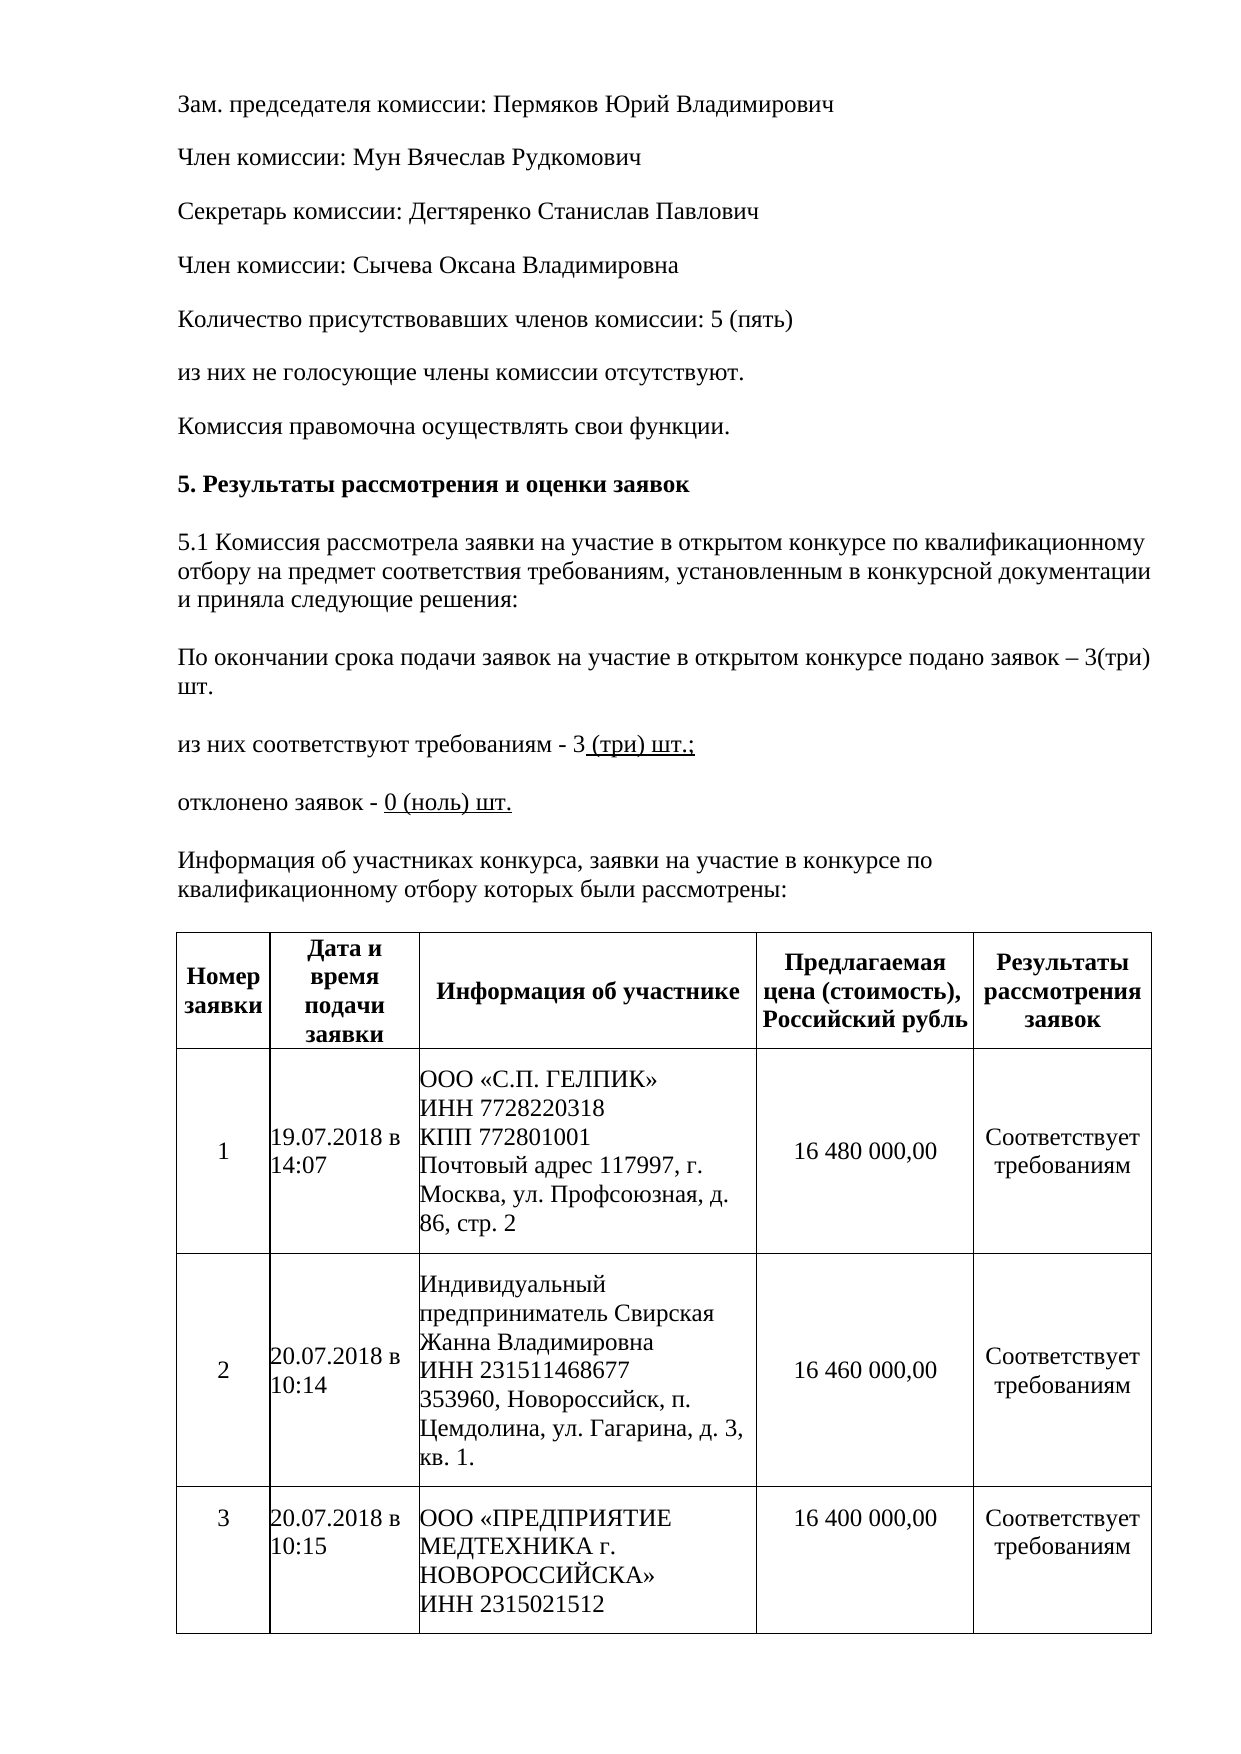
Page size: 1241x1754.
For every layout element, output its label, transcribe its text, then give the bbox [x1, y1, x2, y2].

text Информация об участниках конкурса, заявки на участие в конкурсе по квалификационному отбору которых были рассмотрены: [177, 845, 1152, 902]
text 5.1 Комиссия рассмотрела заявки на участие в открытом конкурсе по квалификационному отбору на предмет соответствия требованиям, установленным в конкурсной документации и приняла следующие решения: [177, 527, 1152, 613]
table_cell 1 [177, 1049, 269, 1252]
text 5. Результаты рассмотрения и оценки заявок [177, 469, 1152, 498]
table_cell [420, 1487, 756, 1633]
table_cell 16 460 000,00 [757, 1254, 973, 1486]
table_cell 16 480 000,00 [757, 1049, 973, 1252]
text Количество присутствовавших членов комиссии: 5 (пять) [177, 304, 1152, 332]
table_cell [974, 1487, 1151, 1633]
text Секретарь комиссии: Дегтяренко Станислав Павлович [177, 196, 1152, 225]
table_cell 2 [177, 1254, 269, 1486]
table_cell 3 [177, 1487, 269, 1633]
table_header Предлагаемая цена (стоимость), Российский рубль [757, 933, 973, 1048]
table_header Информация об участнике [420, 933, 756, 1048]
table_header Номер заявки [177, 933, 269, 1048]
text из них соответствуют требованиям - 3 (три) шт.; [177, 729, 1152, 758]
text По окончании срока подачи заявок на участие в открытом конкурсе подано заявок – 3(три) шт. [177, 642, 1152, 700]
table_cell 16 400 000,00 [757, 1487, 973, 1633]
table_cell ООО «С.П. ГЕЛПИК» ИНН 7728220318 КПП 772801001 Почтовый адрес 117997, г. Москва, ул. Профсоюзная, д. 86, стр. 2 [420, 1049, 756, 1252]
text Член комиссии: Сычева Оксана Владимировна [177, 250, 1152, 279]
table_cell Соответствует требованиям [974, 1254, 1151, 1486]
table_cell Соответствует требованиям [974, 1049, 1151, 1252]
text из них не голосующие члены комиссии отсутствуют. [177, 357, 1152, 386]
text Комиссия правомочна осуществлять свои функции. [177, 411, 1152, 440]
table_cell 19.07.2018 в 14:07 [271, 1049, 419, 1252]
table_cell Индивидуальный предприниматель Свирская Жанна Владимировна ИНН 231511468677 353960, Новороссийск, п. Цемдолина, ул. Гагарина, д. 3, кв. 1. [420, 1254, 756, 1486]
text Зам. председателя комиссии: Пермяков Юрий Владимирович [177, 89, 1152, 117]
table_header Результаты рассмотрения заявок [974, 933, 1151, 1048]
table_cell 20.07.2018 в 10:14 [271, 1254, 419, 1486]
table_header Дата и время подачи заявки [271, 933, 419, 1048]
text отклонено заявок - 0 (ноль) шт. [177, 787, 1152, 816]
table_cell 20.07.2018 в 10:15 [271, 1487, 419, 1633]
text Член комиссии: Мун Вячеслав Рудкомович [177, 142, 1152, 171]
